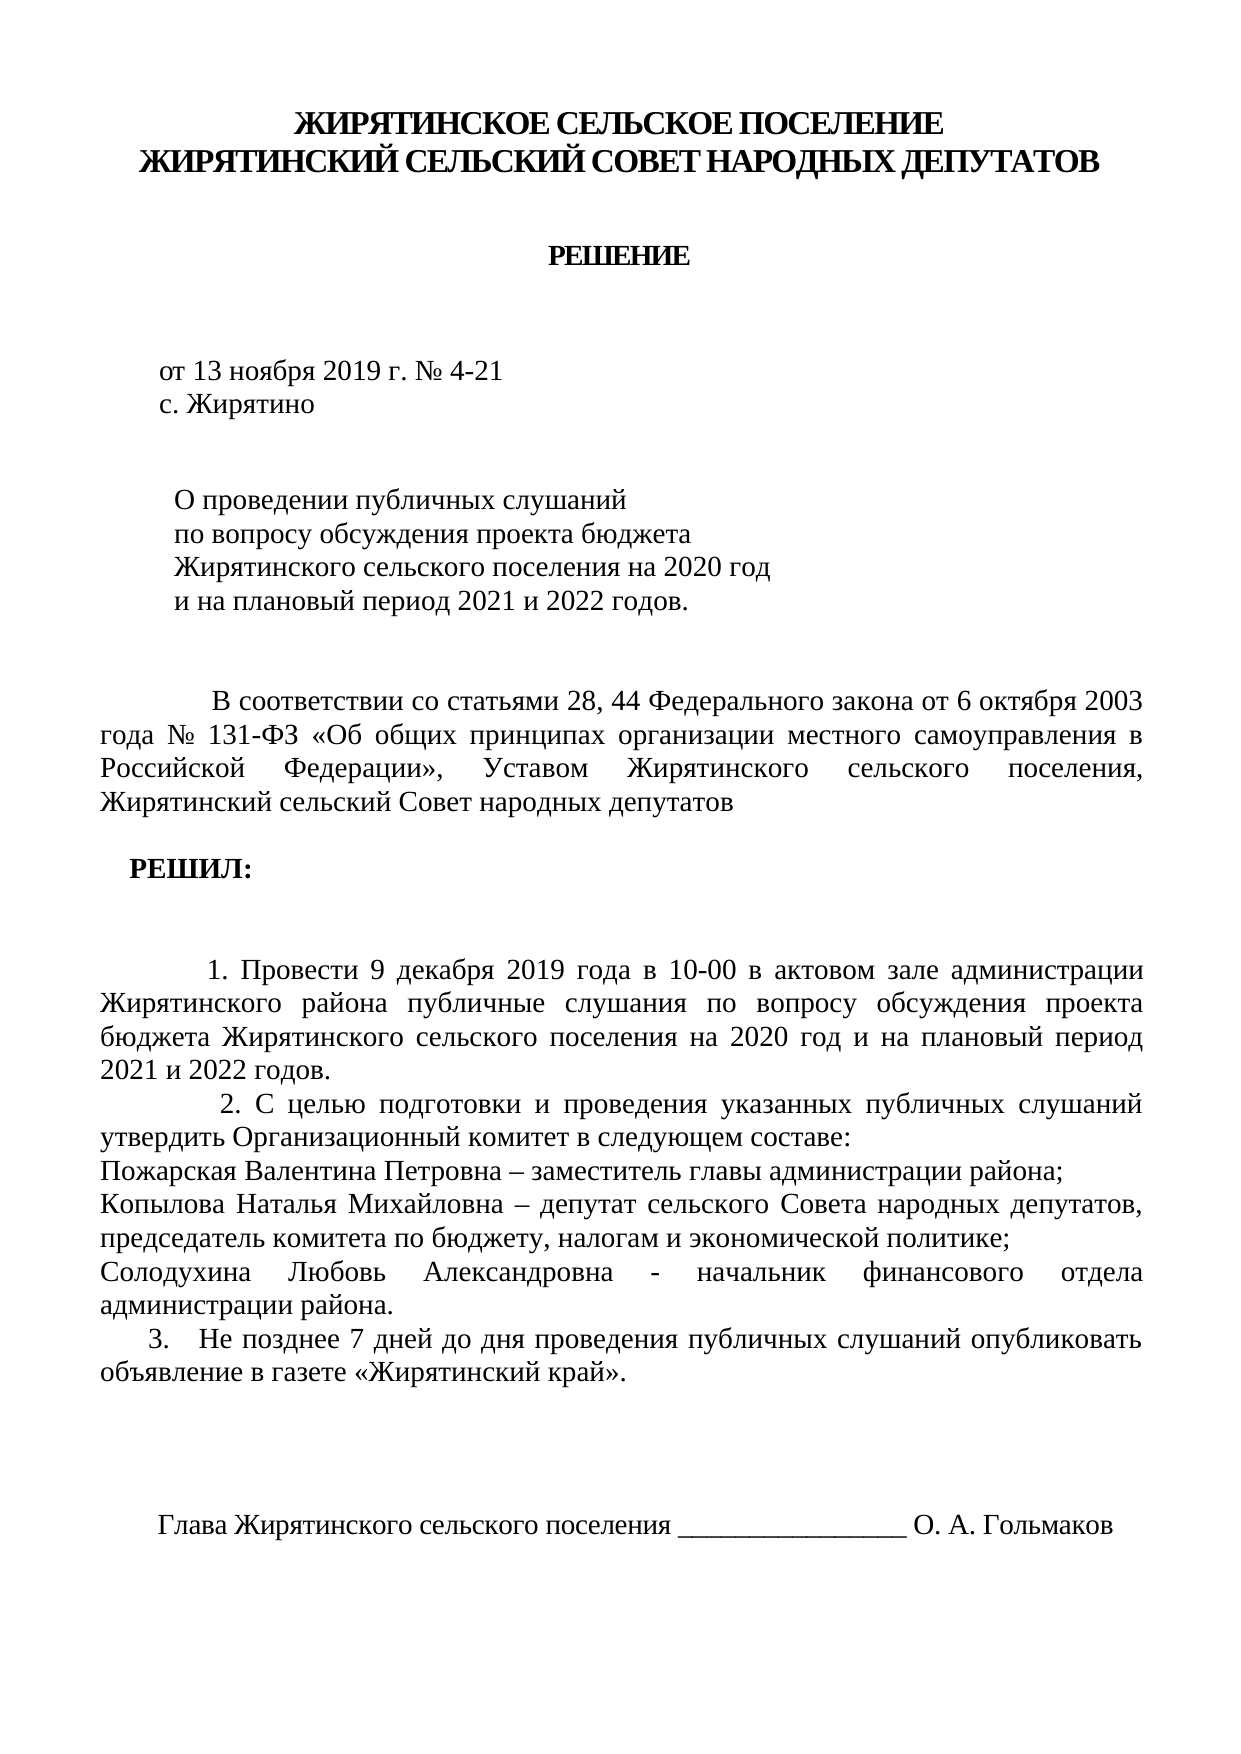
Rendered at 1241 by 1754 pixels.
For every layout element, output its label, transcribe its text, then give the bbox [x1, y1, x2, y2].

text Копылова Наталья Михайловна – депутат сельского Совета народных депутатов, председатель комитета по бюджету, налогам и экономической политике; [100, 1187, 1144, 1254]
text и на плановый период 2021 и 2022 годов. [174, 583, 1144, 616]
text Солодухина Любовь Александровна - начальник финансового отдела администрации района. [100, 1254, 1144, 1321]
text с. Жирятино [159, 386, 1144, 420]
text РЕШЕНИЕ [100, 238, 1141, 271]
text В соответствии со статьями 28, 44 Федерального закона от 6 октября 2003 года № 131-ФЗ «Об общих принципах организации местного самоуправления в Российской Федерации», Уставом Жирятинского сельского поселения, Жирятинский сельский Совет народных депутатов [100, 683, 1144, 818]
subtitle О проведении публичных слушаний [174, 482, 1144, 516]
text от 13 ноября 2019 г. № 4-21 [159, 353, 1144, 386]
text 1. Провести 9 декабря 2019 года в 10-00 в актовом зале администрации Жирятинского района публичные слушания по вопросу обсуждения проекта бюджета Жирятинского сельского поселения на 2020 год и на плановый период 2021 и 2022 годов. [100, 952, 1144, 1086]
text Пожарская Валентина Петровна – заместитель главы администрации района; [100, 1153, 1144, 1187]
text Глава Жирятинского сельского поселения ________________ О. А. Гольмаков [157, 1507, 1144, 1541]
text РЕШИЛ: [100, 851, 1144, 885]
text ЖИРЯТИНСКОЕ СЕЛЬСКОЕ ПОСЕЛЕНИЕ [100, 103, 1140, 142]
text Жирятинского сельского поселения на 2020 год [174, 549, 1144, 583]
subtitle 3. Не позднее 7 дней до дня проведения публичных слушаний опубликовать объявление в газете «Жирятинский край». [100, 1321, 1144, 1388]
text 2. С целью подготовки и проведения указанных публичных слушаний утвердить Организационный комитет в следующем составе: [100, 1086, 1144, 1153]
text по вопросу обсуждения проекта бюджета [174, 516, 1144, 549]
text ЖИРЯТИНСКИЙ СЕЛЬСКИЙ СОВЕТ НАРОДНЫХ ДЕПУТАТОВ [100, 142, 1140, 180]
